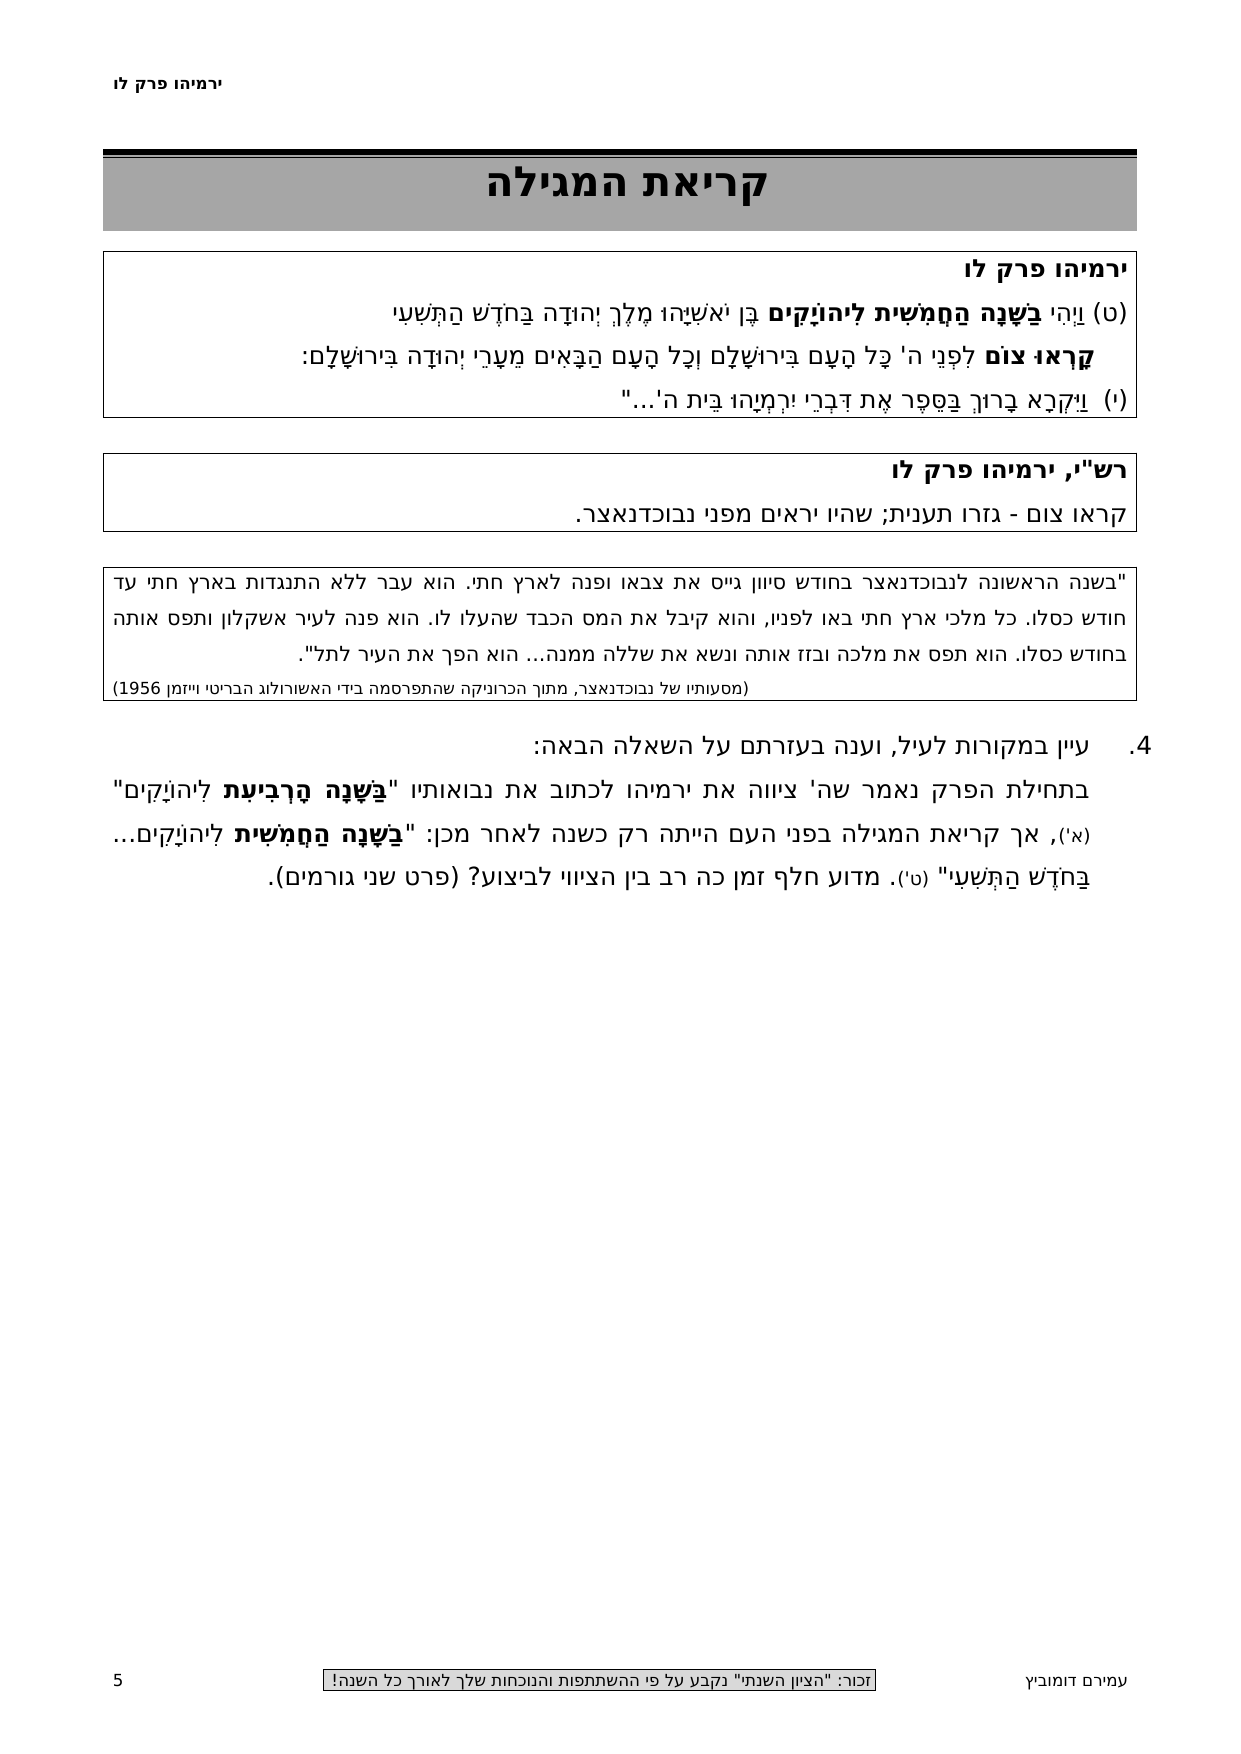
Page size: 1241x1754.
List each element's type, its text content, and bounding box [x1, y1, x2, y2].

text קָרְאוּ צוֹם לִפְנֵי ה' כָּל הָעָם בִּירוּשָׁלִָם וְכָל הָעָם הַבָּאִים מֵעָרֵי יְהוּדָה בִּירוּשָׁלִָם: [104, 338, 1136, 371]
table_header קריאת המגילה [103, 158, 1137, 231]
text קראו צום - גזרו תענית; שהיו יראים מפני נבוכדנאצר. [104, 496, 1136, 531]
text עיין במקורות לעיל, וענה בעזרתם על השאלה הבאה: [112, 731, 1128, 760]
list בתחילת הפרק נאמר שה' ציווה את ירמיהו לכתוב את נבואותיו "בַּשָּׁנָה הָרְבִיעִת לִיהוֹיָקִים" (א'), אך קריאת המגילה בפני העם הייתה רק כשנה לאחר מכן: "בַשָּׁנָה הַחֲמִשִׁית לִיהוֹיָקִים... בַּחֹדֶשׁ הַתְּשִׁעִי" (ט'). מדוע חלף זמן כה רב בין הציווי לביצוע? (פרט שני גורמים). [112, 775, 1091, 892]
text (י) וַיִּקְרָא בָרוּךְ בַּסֵּפֶר אֶת דִּבְרֵי יִרְמְיָהוּ בֵּית ה'..." [104, 382, 1136, 417]
text רש"י, ירמיהו פרק לו [104, 454, 1136, 485]
text (מסעותיו של נבוכדנאצר, מתוך הכרוניקה שהתפרסמה בידי האשורולוג הבריטי וייזמן 1956) [104, 676, 1136, 700]
text (ט) וַיְהִי בַשָּׁנָה הַחֲמִשִׁית לִיהוֹיָקִים בֶּן יֹאשִׁיָּהוּ מֶלֶךְ יְהוּדָה בַּחֹדֶשׁ הַתְּשִׁעִי [104, 295, 1136, 327]
text "בשנה הראשונה לנבוכדנאצר בחודש סיוון גייס את צבאו ופנה לארץ חתי. הוא עבר ללא התנגדות בארץ חתי עד חודש כסלו. כל מלכי ארץ חתי באו לפניו, והוא קיבל את המס הכבד שהעלו לו. הוא פנה לעיר אשקלון ותפס אותה בחודש כסלו. הוא תפס את מלכה ובזז אותה ונשא את שללה ממנה... הוא הפך את העיר לתל". [104, 568, 1136, 667]
text ירמיהו פרק לו [104, 252, 1136, 283]
